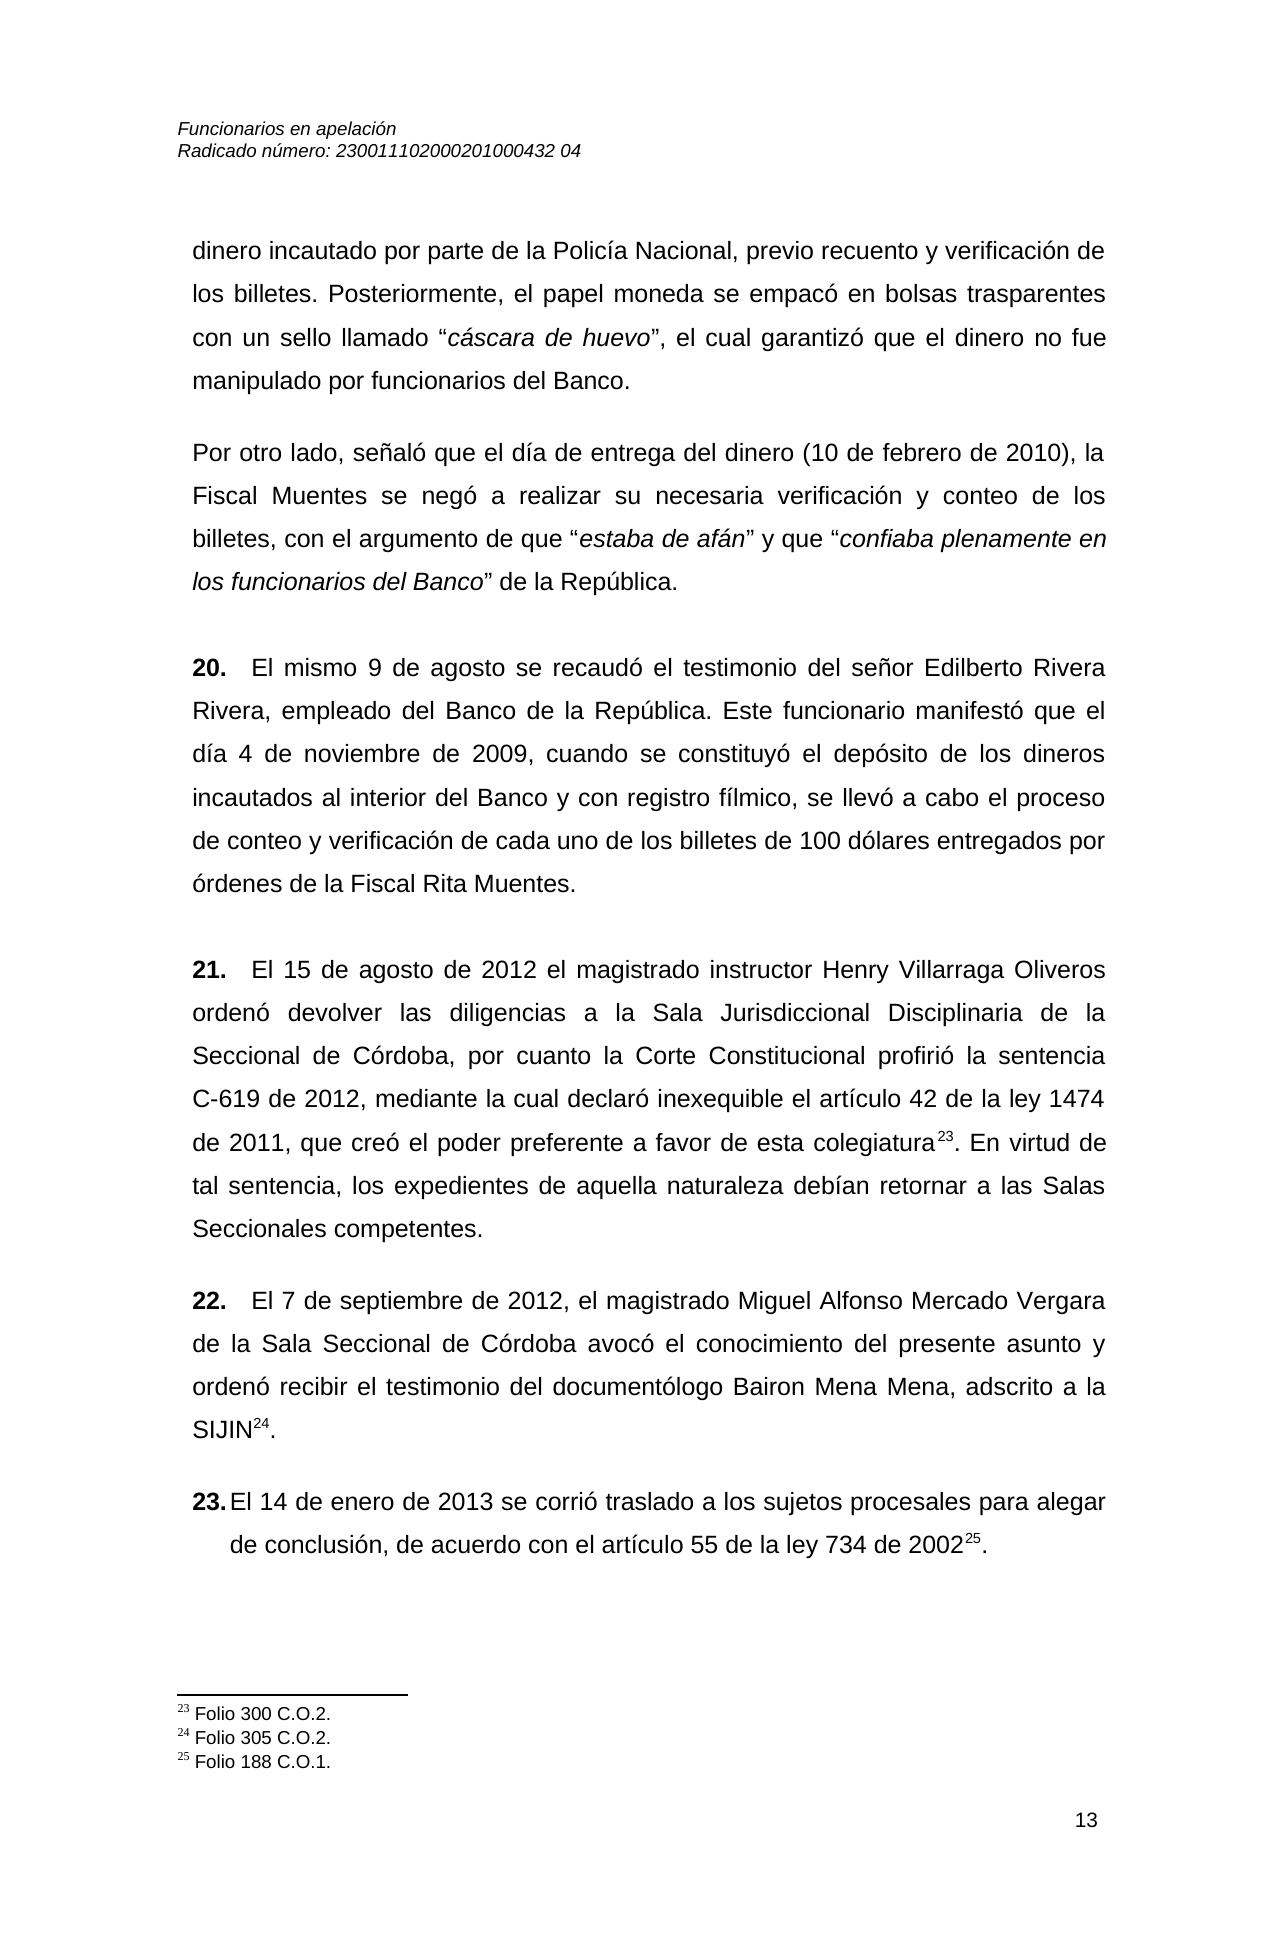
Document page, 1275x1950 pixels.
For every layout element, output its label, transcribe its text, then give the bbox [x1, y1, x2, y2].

list El 14 de enero de 2013 se corrió traslado a los sujetos procesales para alegar de conclusión, de acuerdo con el artículo 55 de la ley 734 de 2002. [192, 1487, 1107, 1559]
list El 15 de agosto de 2012 el magistrado instructor Henry Villarraga Oliveros ordenó devolver las diligencias a la Sala Jurisdiccional Disciplinaria de la Seccional de Córdoba, por cuanto la Corte Constitucional profirió la sentencia C-619 de 2012, mediante la cual declaró inexequible el artículo 42 de la ley 1474 de 2011, que creó el poder preferente a favor de esta colegiatura. En virtud de tal sentencia, los expedientes de aquella naturaleza debían retornar a las Salas Seccionales competentes. [192, 955, 1107, 1242]
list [192, 236, 1107, 394]
list El mismo 9 de agosto se recaudó el testimonio del señor Edilberto Rivera Rivera, empleado del Banco de la República. Este funcionario manifestó que el día 4 de noviembre de 2009, cuando se constituyó el depósito de los dineros incautados al interior del Banco y con registro fílmico, se llevó a cabo el proceso de conteo y verificación de cada uno de los billetes de 100 dólares entregados por órdenes de la Fiscal Rita Muentes. [192, 653, 1107, 897]
list El 7 de septiembre de 2012, el magistrado Miguel Alfonso Mercado Vergara de la Sala Seccional de Córdoba avocó el conocimiento del presente asunto y ordenó recibir el testimonio del documentólogo Bairon Mena Mena, adscrito a la SIJIN. [192, 1286, 1107, 1444]
list Por otro lado, señaló que el día de entrega del dinero (10 de febrero de 2010), la Fiscal Muentes se negó a realizar su necesaria verificación y conteo de los billetes, con el argumento de que “estaba de afán” y que “confiaba plenamente en los funcionarios del Banco” de la República. [192, 437, 1107, 596]
